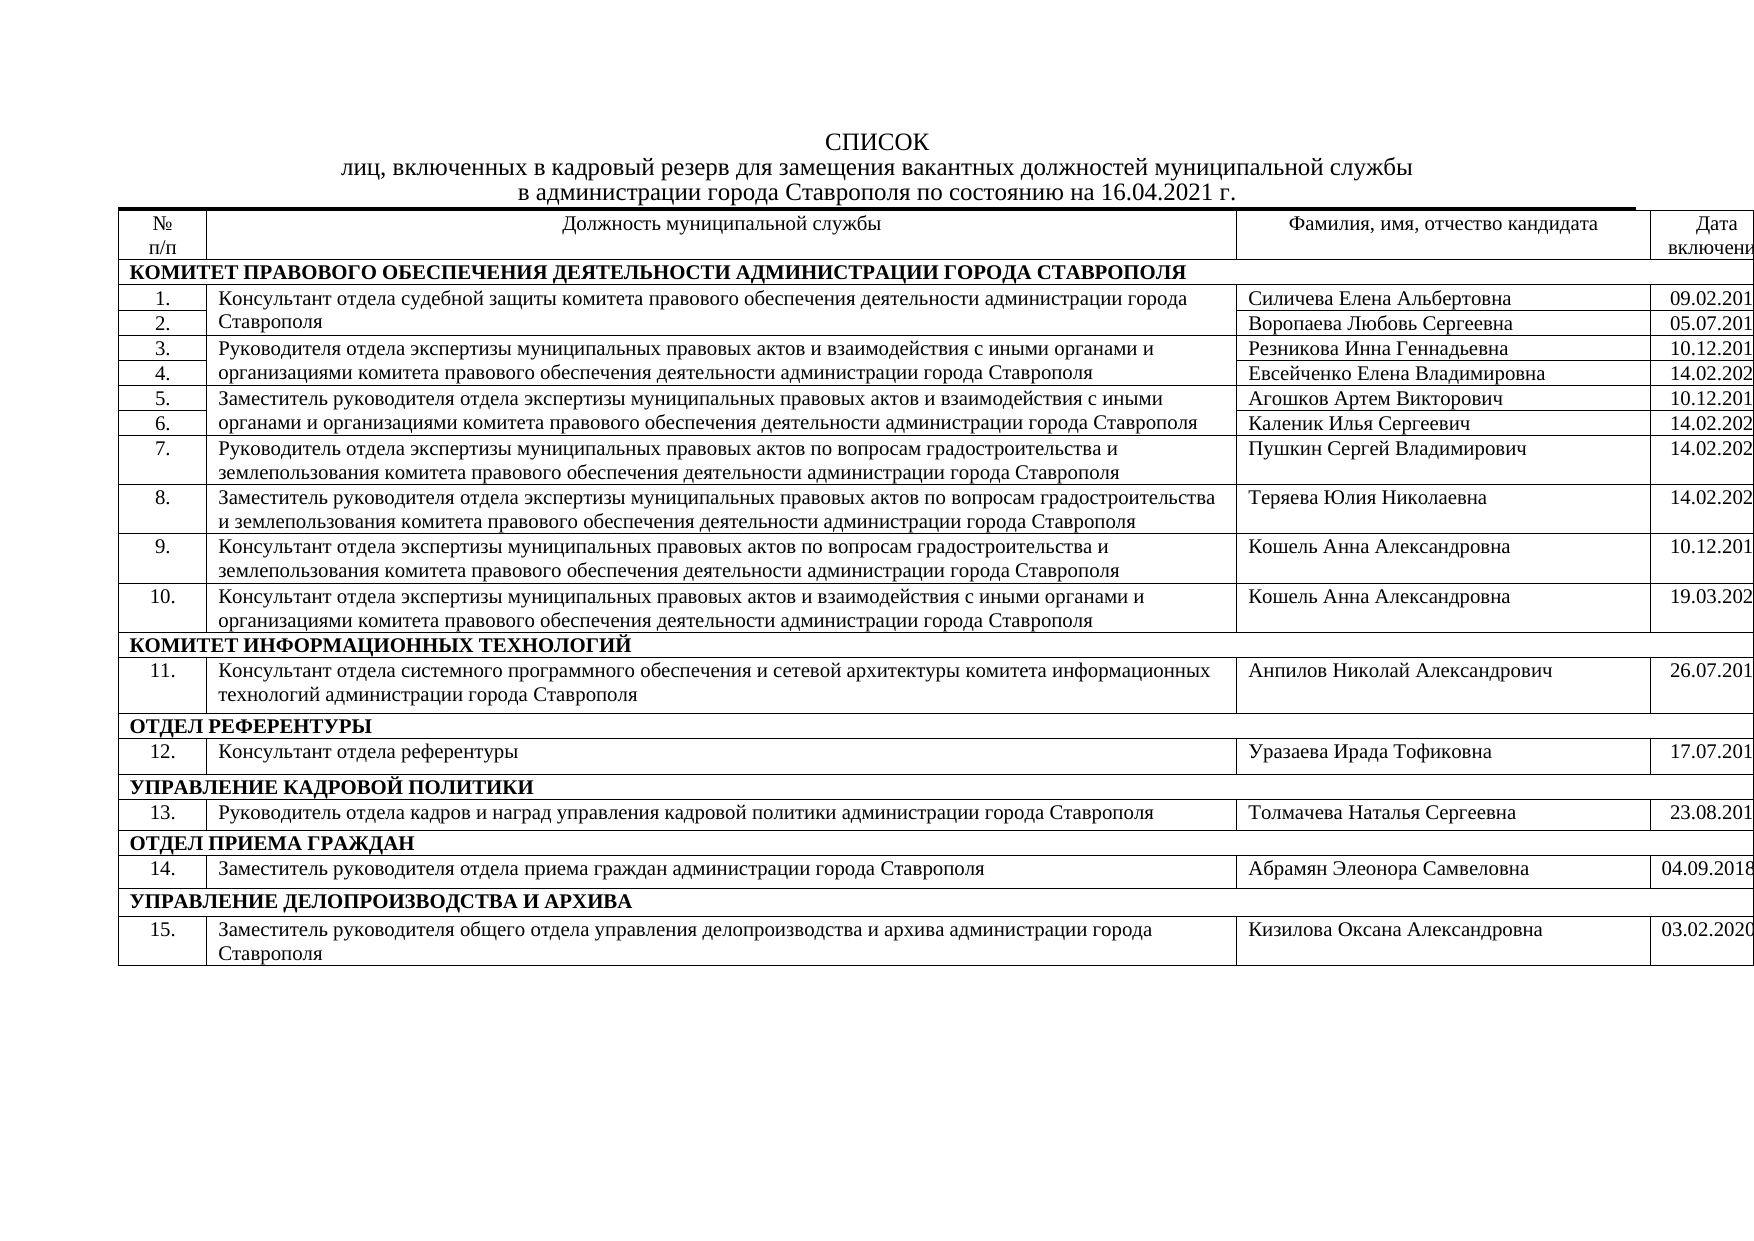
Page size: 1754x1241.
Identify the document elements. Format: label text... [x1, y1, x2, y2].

table_cell Руководитель отдела кадров и наград управления кадровой политики администрации города Ставрополя [207, 800, 1236, 830]
table_cell Заместитель руководителя общего отдела управления делопроизводства и архива администрации города Ставрополя [207, 917, 1236, 965]
table_cell Каленик Илья Сергеевич [1237, 411, 1650, 435]
table_cell Консультант отдела системного программного обеспечения и сетевой архитектуры комитета информационных технологий администрации города Ставрополя [207, 658, 1236, 713]
table_cell 14.02.2020 [1651, 411, 1753, 435]
table_cell 26.07.2017 [1651, 658, 1753, 713]
table_cell Анпилов Николай Александрович [1237, 658, 1650, 713]
table_cell Руководитель отдела экспертизы муниципальных правовых актов по вопросам градостроительства и землепользования комитета правового обеспечения деятельности администрации города Ставрополя [207, 436, 1236, 484]
table_cell 05.07.2017 [1651, 311, 1753, 334]
table_cell Консультант отдела судебной защиты комитета правового обеспечения деятельности администрации города Ставрополя [207, 285, 1236, 334]
table_cell УПРАВЛЕНИЕ ДЕЛОПРОИЗВОДСТВА И АРХИВА [119, 889, 1753, 916]
table_cell Агошков Артем Викторович [1237, 386, 1650, 410]
text в администрации города Ставрополя по состоянию на 16.04.2021 г. [118, 180, 1636, 207]
table_cell 15. [119, 917, 206, 965]
table_cell Евсейченко Елена Владимировна [1237, 361, 1650, 385]
table_cell 14.02.2020 [1651, 436, 1753, 484]
table_header Дата включения [1651, 211, 1753, 259]
table_cell Руководителя отдела экспертизы муниципальных правовых актов и взаимодействия с иными органами и организациями комитета правового обеспечения деятельности администрации города Ставрополя [207, 336, 1236, 385]
table_cell Консультант отдела референтуры [207, 739, 1236, 774]
table_cell 10.12.2018 [1651, 534, 1753, 582]
table_cell ОТДЕЛ РЕФЕРЕНТУРЫ [119, 714, 1753, 738]
table_cell Абрамян Элеонора Самвеловна [1237, 856, 1650, 888]
table_cell 10.12.2018 [1651, 386, 1753, 410]
table_cell 04.09.2018 [1651, 856, 1753, 888]
table_header Должность муниципальной службы [207, 211, 1236, 259]
table_cell 14.02.2020 [1651, 361, 1753, 385]
table_cell 03.02.2020 [1651, 917, 1753, 965]
table_cell 7. [119, 436, 206, 484]
table_header № п/п [119, 211, 206, 259]
table_cell Кошель Анна Александровна [1237, 584, 1650, 632]
table_cell 23.08.2018 [1651, 800, 1753, 830]
text СПИСОК [118, 130, 1636, 155]
table_cell Заместитель руководителя отдела приема граждан администрации города Ставрополя [207, 856, 1236, 888]
table_cell 12. [119, 739, 206, 774]
table_cell 10. [119, 584, 206, 632]
table_cell 9. [119, 534, 206, 582]
table_cell 10.12.2018 [1651, 336, 1753, 360]
table_cell Пушкин Сергей Владимирович [1237, 436, 1650, 484]
table_cell Заместитель руководителя отдела экспертизы муниципальных правовых актов и взаимодействия с иными органами и организациями комитета правового обеспечения деятельности администрации города Ставрополя [207, 386, 1236, 435]
table_cell 1. [119, 285, 206, 309]
table_cell 09.02.2017 [1651, 285, 1753, 309]
table_cell Консультант отдела экспертизы муниципальных правовых актов и взаимодействия с иными органами и организациями комитета правового обеспечения деятельности администрации города Ставрополя [207, 584, 1236, 632]
table_cell Кизилова Оксана Александровна [1237, 917, 1650, 965]
table_cell Заместитель руководителя отдела экспертизы муниципальных правовых актов по вопросам градостроительства и землепользования комитета правового обеспечения деятельности администрации города Ставрополя [207, 485, 1236, 533]
table_cell 13. [119, 800, 206, 830]
table_cell Резникова Инна Геннадьевна [1237, 336, 1650, 360]
table_cell 5. [119, 386, 206, 410]
table_cell 4. [119, 361, 206, 385]
table_cell Воропаева Любовь Сергеевна [1237, 311, 1650, 334]
text лиц, включенных в кадровый резерв для замещения вакантных должностей муниципальной службы [118, 155, 1636, 180]
table_cell Консультант отдела экспертизы муниципальных правовых актов по вопросам градостроительства и землепользования комитета правового обеспечения деятельности администрации города Ставрополя [207, 534, 1236, 582]
table_cell УПРАВЛЕНИЕ КАДРОВОЙ ПОЛИТИКИ [119, 775, 1753, 799]
table_cell 14.02.2020 [1651, 485, 1753, 533]
table_cell Теряева Юлия Николаевна [1237, 485, 1650, 533]
table_cell 6. [119, 411, 206, 435]
table_cell 14. [119, 856, 206, 888]
table_cell 11. [119, 658, 206, 713]
table_cell ОТДЕЛ ПРИЕМА ГРАЖДАН [119, 831, 1753, 855]
table_cell 3. [119, 336, 206, 360]
table_cell 2. [119, 311, 206, 334]
table_cell Кошель Анна Александровна [1237, 534, 1650, 582]
table_cell КОМИТЕТ ИНФОРМАЦИОННЫХ ТЕХНОЛОГИЙ [119, 633, 1753, 657]
table_cell 19.03.2021 [1651, 584, 1753, 632]
table_cell Силичева Елена Альбертовна [1237, 285, 1650, 309]
table_cell КОМИТЕТ ПРАВОВОГО ОБЕСПЕЧЕНИЯ ДЕЯТЕЛЬНОСТИ АДМИНИСТРАЦИИ ГОРОДА СТАВРОПОЛЯ [119, 260, 1753, 284]
table_cell 8. [119, 485, 206, 533]
table_cell Толмачева Наталья Сергеевна [1237, 800, 1650, 830]
table_header Фамилия, имя, отчество кандидата [1237, 211, 1650, 259]
table_cell Уразаева Ирада Тофиковна [1237, 739, 1650, 774]
table_cell 17.07.2019 [1651, 739, 1753, 774]
